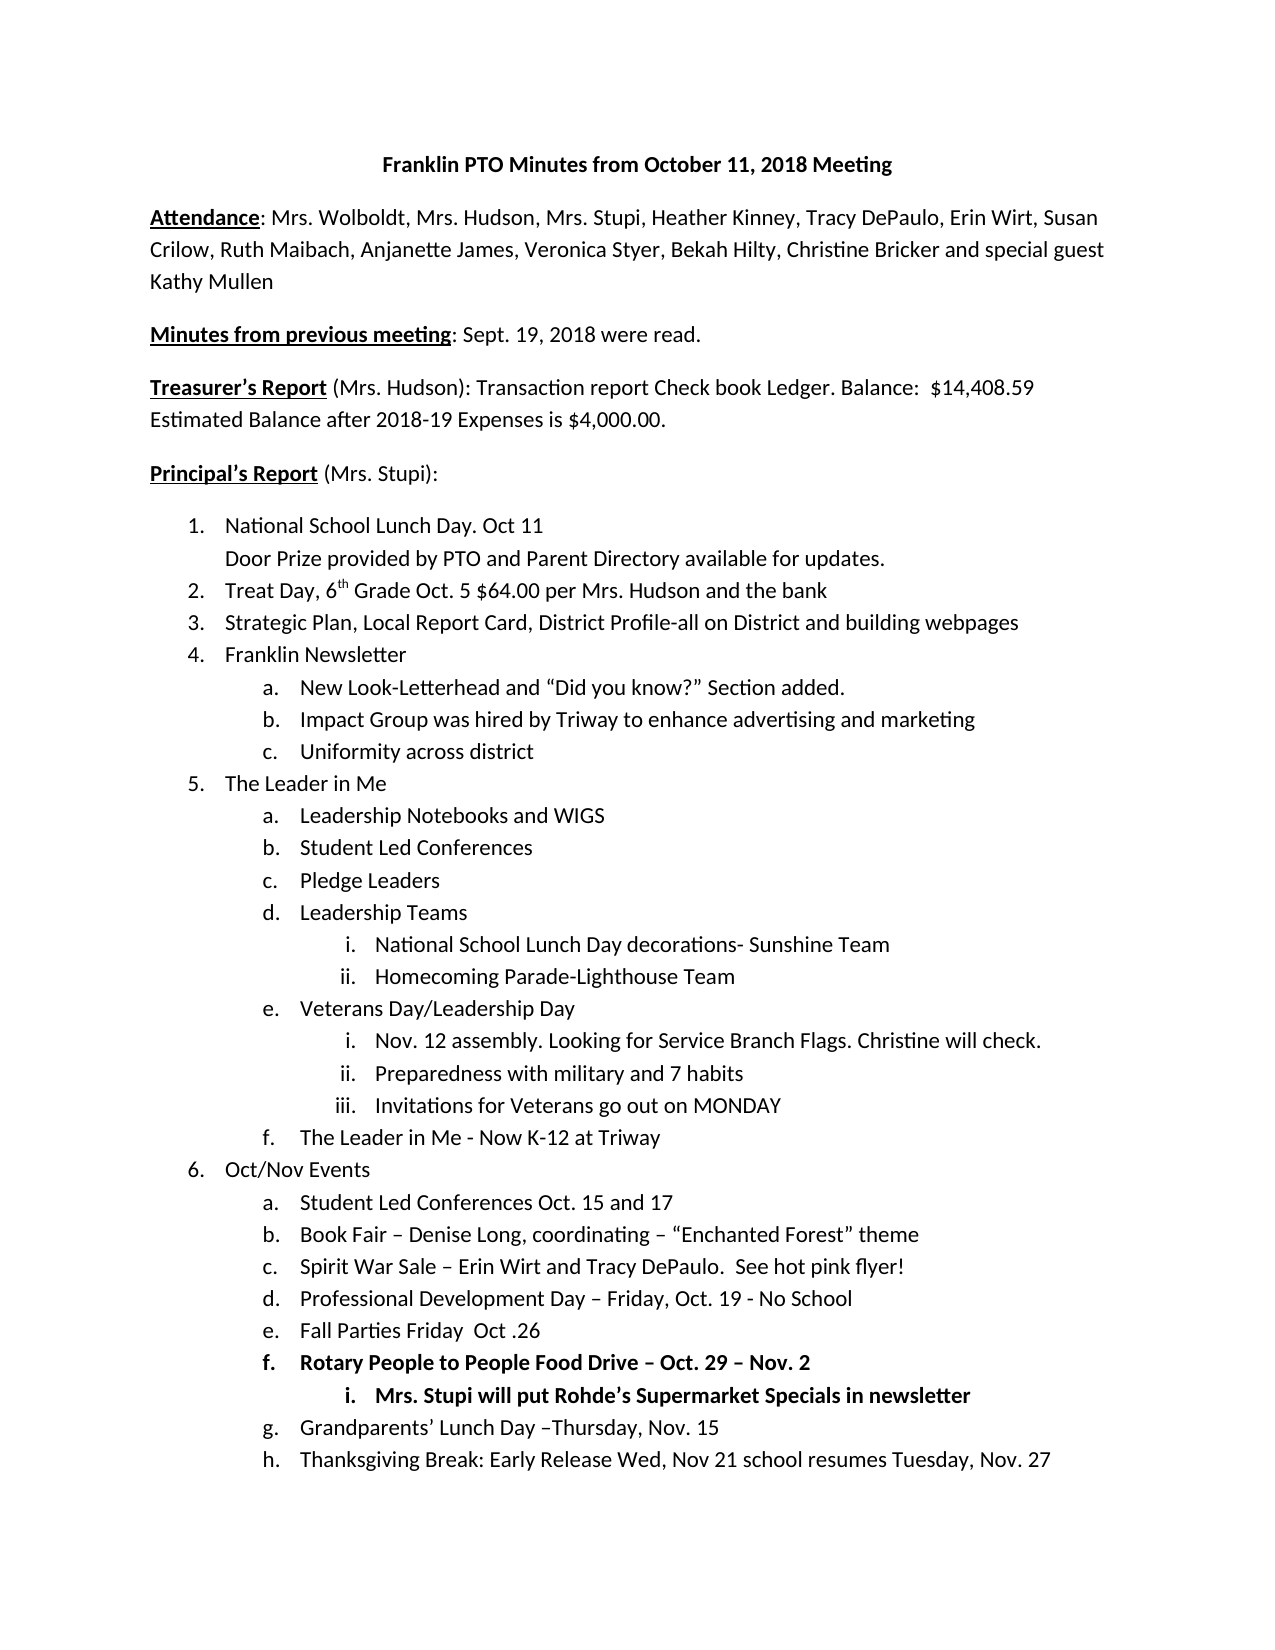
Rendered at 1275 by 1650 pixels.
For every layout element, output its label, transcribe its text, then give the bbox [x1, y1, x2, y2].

list Professional Development Day – Friday, Oct. 19 - No School [262, 1284, 1125, 1312]
list Strategic Plan, Local Report Card, District Profile-all on District and building webpages [187, 608, 1125, 636]
text Franklin PTO Minutes from October 11, 2018 Meeting [150, 150, 1125, 178]
text Treasurer’s Report (Mrs. Hudson): Transaction report Check book Ledger. Balance: $14,408.59 Estimated Balance after 2018-19 Expenses is $4,000.00. [150, 373, 1125, 434]
list Leadership Teams [262, 898, 1125, 926]
list National School Lunch Day. Oct 11 [187, 512, 1125, 540]
list Uniformity across district [262, 737, 1125, 765]
list Veterans Day/Leadership Day [262, 994, 1125, 1022]
list Spirit War Sale – Erin Wirt and Tracy DePaulo. See hot pink flyer! [262, 1252, 1125, 1280]
list Student Led Conferences [262, 833, 1125, 862]
list Grandparents’ Lunch Day –Thursday, Nov. 15 [262, 1413, 1125, 1441]
list Impact Group was hired by Triway to enhance advertising and marketing [262, 705, 1125, 733]
list Thanksgiving Break: Early Release Wed, Nov 21 school resumes Tuesday, Nov. 27 [262, 1445, 1125, 1473]
list Door Prize provided by PTO and Parent Directory available for updates. [225, 544, 1125, 572]
list Mrs. Stupi will put Rohde’s Supermarket Specials in newsletter [356, 1381, 1125, 1409]
list Pledge Leaders [262, 866, 1125, 894]
list Homecoming Parade-Lighthouse Team [356, 962, 1125, 990]
list New Look-Letterhead and “Did you know?” Section added. [262, 673, 1125, 701]
list National School Lunch Day decorations- Sunshine Team [356, 930, 1125, 958]
text Attendance: Mrs. Wolboldt, Mrs. Hudson, Mrs. Stupi, Heather Kinney, Tracy DePaulo, Erin Wirt, Susan Crilow, Ruth Maibach, Anjanette James, Veronica Styer, Bekah Hilty, Christine Bricker and special guest Kathy Mullen [150, 203, 1125, 295]
list The Leader in Me [187, 769, 1125, 797]
list The Leader in Me - Now K-12 at Triway [262, 1123, 1125, 1151]
list Invitations for Veterans go out on MONDAY [356, 1091, 1125, 1119]
list Oct/Nov Events [187, 1155, 1125, 1183]
list Student Led Conferences Oct. 15 and 17 [262, 1188, 1125, 1216]
list Rotary People to People Food Drive – Oct. 29 – Nov. 2 [262, 1348, 1125, 1377]
list Franklin Newsletter [187, 640, 1125, 668]
text Minutes from previous meeting: Sept. 19, 2018 were read. [150, 320, 1125, 348]
list Fall Parties Friday Oct .26 [262, 1316, 1125, 1344]
list Nov. 12 assembly. Looking for Service Branch Flags. Christine will check. [356, 1027, 1125, 1055]
list Book Fair – Denise Long, coordinating – “Enchanted Forest” theme [262, 1220, 1125, 1248]
list Treat Day, 6th Grade Oct. 5 $64.00 per Mrs. Hudson and the bank [187, 576, 1125, 604]
list Leadership Notebooks and WIGS [262, 801, 1125, 829]
text Principal’s Report (Mrs. Stupi): [150, 459, 1125, 487]
list Preparedness with military and 7 habits [356, 1059, 1125, 1087]
